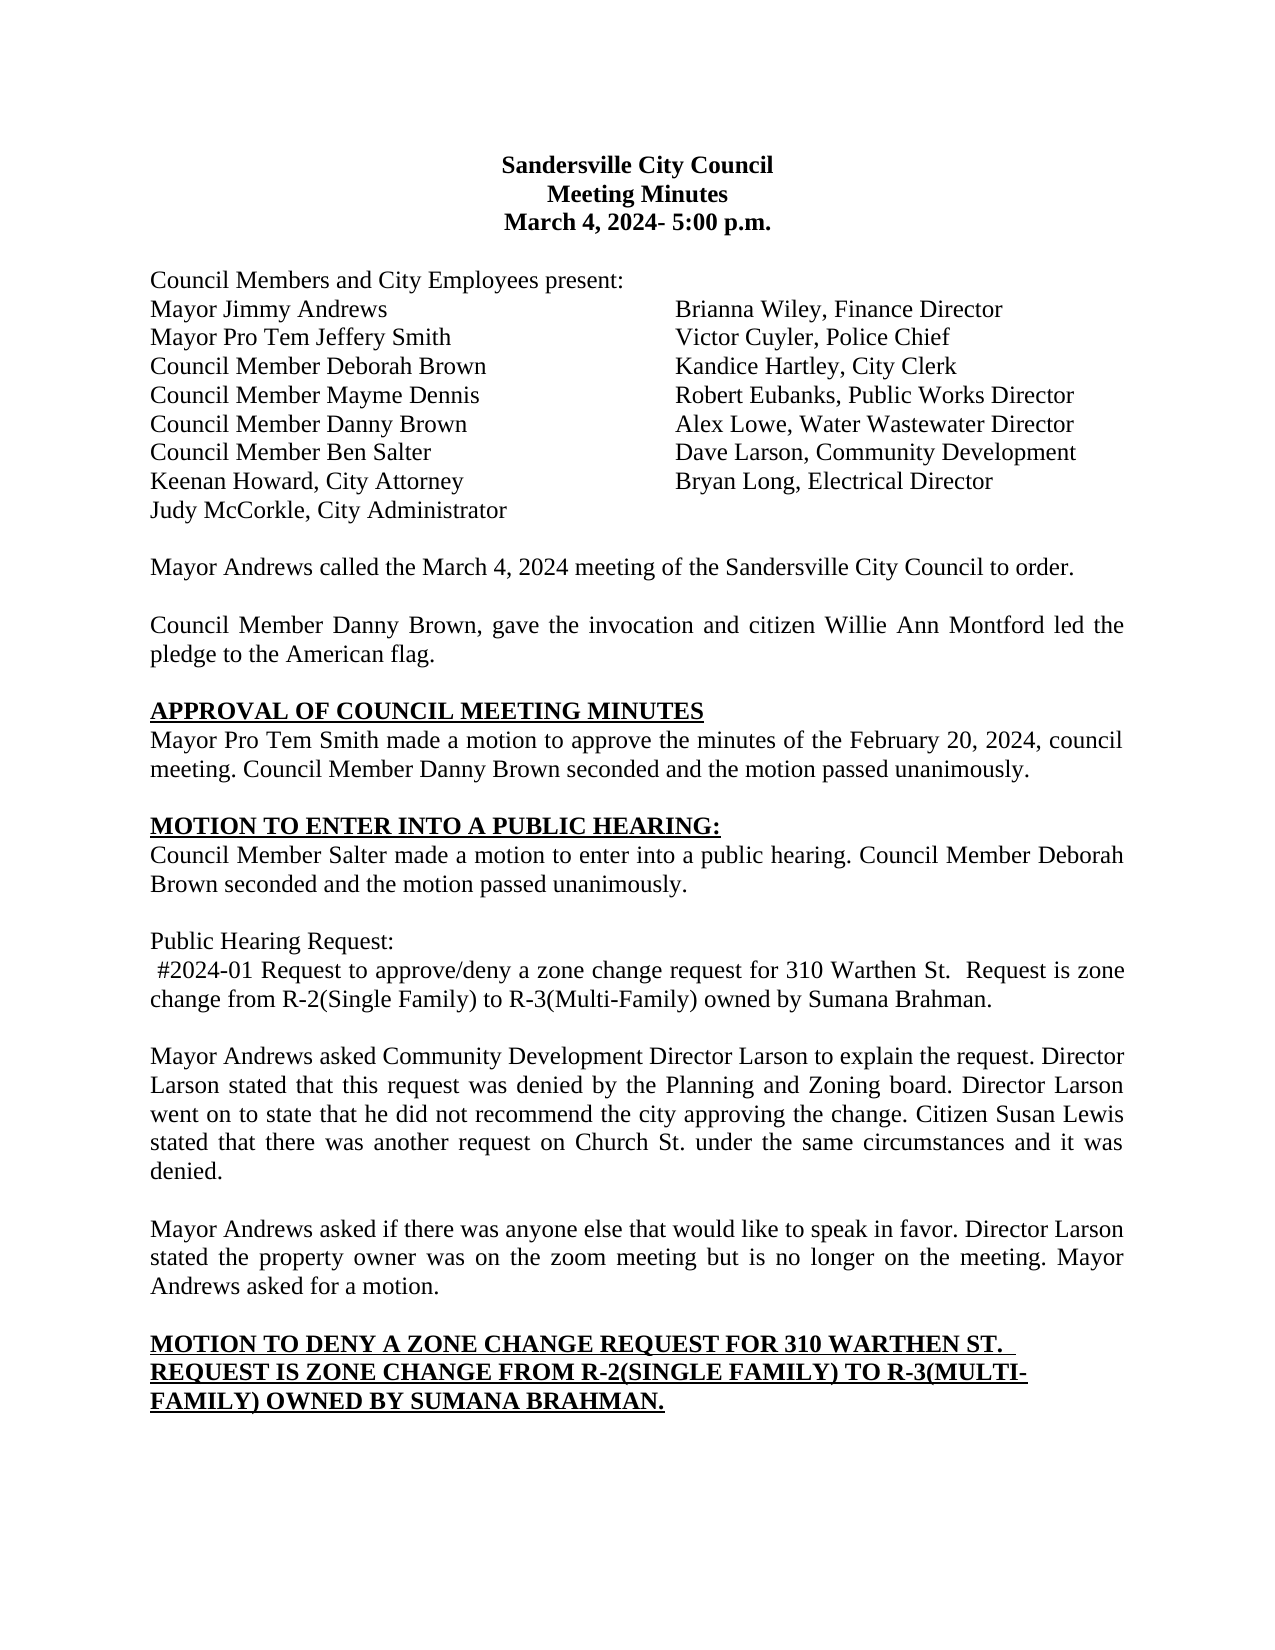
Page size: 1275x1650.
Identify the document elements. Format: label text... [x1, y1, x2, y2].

text MOTION TO ENTER INTO A PUBLIC HEARING: [150, 811, 1125, 840]
text Mayor Jimmy Andrews Brianna Wiley, Finance Director [150, 294, 1125, 322]
text Council Member Salter made a motion to enter into a public hearing. Council Member Deborah Brown seconded and the motion passed unanimously. [150, 840, 1125, 897]
text March 4, 2024- 5:00 p.m. [150, 207, 1125, 236]
text Council Members and City Employees present: [150, 265, 1125, 294]
text #2024-01 Request to approve/deny a zone change request for 310 Warthen St. Request is zone change from R-2(Single Family) to R-3(Multi-Family) owned by Sumana Brahman. [150, 955, 1125, 1012]
text Council Member Danny Brown Alex Lowe, Water Wastewater Director [150, 409, 1125, 437]
text Council Member Deborah Brown Kandice Hartley, City Clerk [150, 351, 1125, 380]
text Judy McCorkle, City Administrator [150, 495, 1125, 524]
text Public Hearing Request: [150, 926, 1125, 955]
text Council Member Ben Salter Dave Larson, Community Development [150, 437, 1125, 466]
text Keenan Howard, City Attorney Bryan Long, Electrical Director [150, 466, 1125, 495]
text APPROVAL OF COUNCIL MEETING MINUTES [150, 696, 1125, 725]
text MOTION TO DENY A ZONE CHANGE REQUEST FOR 310 WARTHEN ST. REQUEST IS ZONE CHANGE FROM R-2(SINGLE FAMILY) TO R-3(MULTI-FAMILY) OWNED BY SUMANA BRAHMAN. [150, 1329, 1125, 1415]
text Sandersville City Council Meeting Minutes [150, 150, 1125, 207]
text Mayor Andrews asked Community Development Director Larson to explain the request. Director Larson stated that this request was denied by the Planning and Zoning board. Director Larson went on to state that he did not recommend the city approving the change. Citizen Susan Lewis stated that there was another request on Church St. under the same circumstances and it was denied. [150, 1041, 1125, 1185]
text Mayor Pro Tem Smith made a motion to approve the minutes of the February 20, 2024, council meeting. Council Member Danny Brown seconded and the motion passed unanimously. [150, 725, 1125, 782]
text Council Member Mayme Dennis Robert Eubanks, Public Works Director [150, 380, 1125, 409]
text Mayor Andrews called the March 4, 2024 meeting of the Sandersville City Council to order. [150, 552, 1125, 581]
text Mayor Andrews asked if there was anyone else that would like to speak in favor. Director Larson stated the property owner was on the zoom meeting but is no longer on the meeting. Mayor Andrews asked for a motion. [150, 1214, 1125, 1300]
text Mayor Pro Tem Jeffery Smith Victor Cuyler, Police Chief [150, 322, 1125, 351]
text Council Member Danny Brown, gave the invocation and citizen Willie Ann Montford led the pledge to the American flag. [150, 610, 1125, 667]
